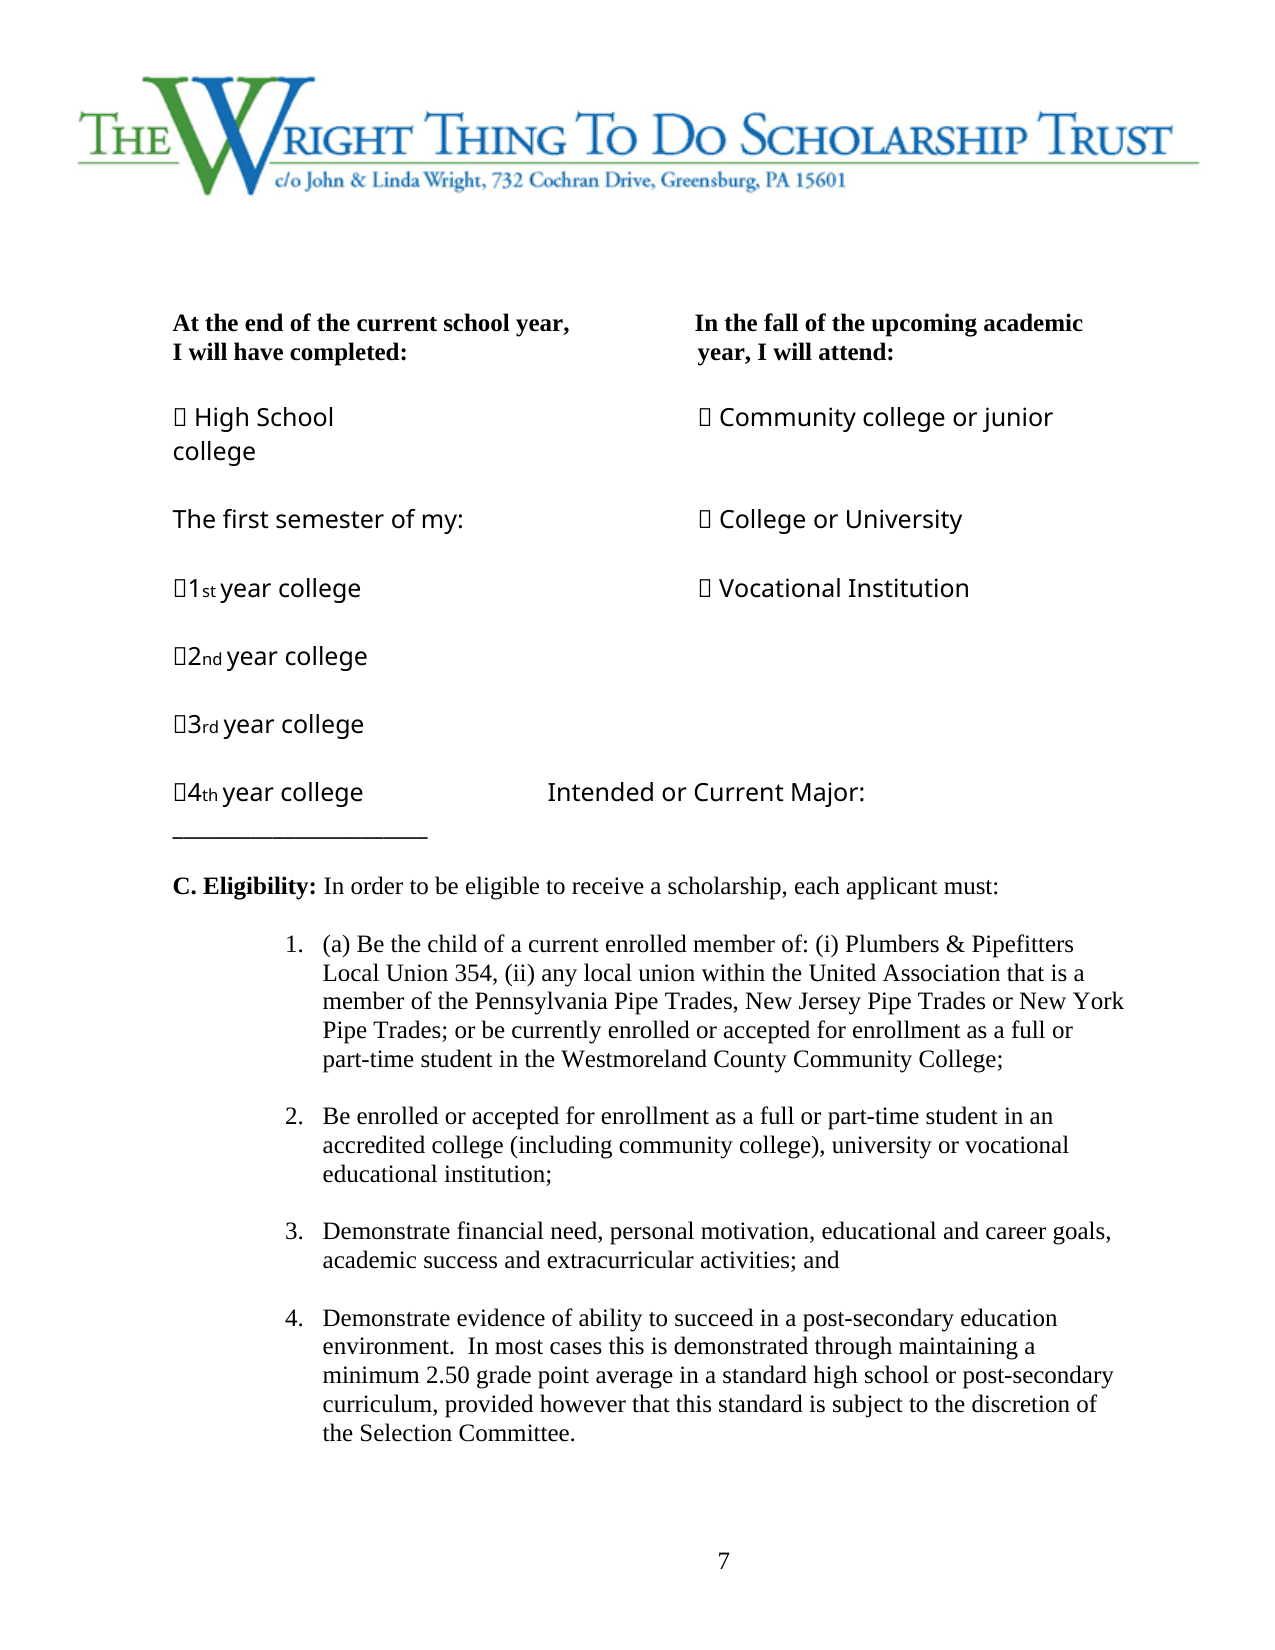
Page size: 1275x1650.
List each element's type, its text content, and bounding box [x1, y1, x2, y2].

list (a) Be the child of a current enrolled member of: (i) Plumbers & Pipefitters Local Union 354, (ii) any local union within the United Association that is a member of the Pennsylvania Pipe Trades, New Jersey Pipe Trades or New York Pipe Trades; or be currently enrolled or accepted for enrollment as a full or part-time student in the Westmoreland County Community College; [285, 929, 1125, 1073]
text  High School  Community college or junior college [172, 400, 1125, 468]
text 3rd year college [172, 706, 1125, 741]
list Be enrolled or accepted for enrollment as a full or part-time student in an accredited college (including community college), university or vocational educational institution; [285, 1101, 1125, 1188]
text 2nd year college [172, 638, 1125, 672]
picture [3, 0, 1274, 251]
text At the end of the current school year, In the fall of the upcoming academic [172, 308, 1125, 337]
list Demonstrate financial need, personal motivation, educational and career goals, academic success and extracurricular activities; and [285, 1216, 1125, 1274]
text C. Eligibility: In order to be eligible to receive a scholarship, each applicant must: [172, 871, 1125, 900]
text I will have completed: year, I will attend: [172, 337, 1125, 366]
list Demonstrate evidence of ability to succeed in a post-secondary education environment. In most cases this is demonstrated through maintaining a minimum 2.50 grade point average in a standard high school or post-secondary curriculum, provided however that this standard is subject to the discretion of the Selection Committee. [285, 1303, 1125, 1446]
text 4th year college Intended or Current Major: _______________________ [172, 774, 1125, 843]
text The first semester of my:  College or University [172, 502, 1125, 536]
text 1st year college  Vocational Institution [172, 570, 1125, 604]
